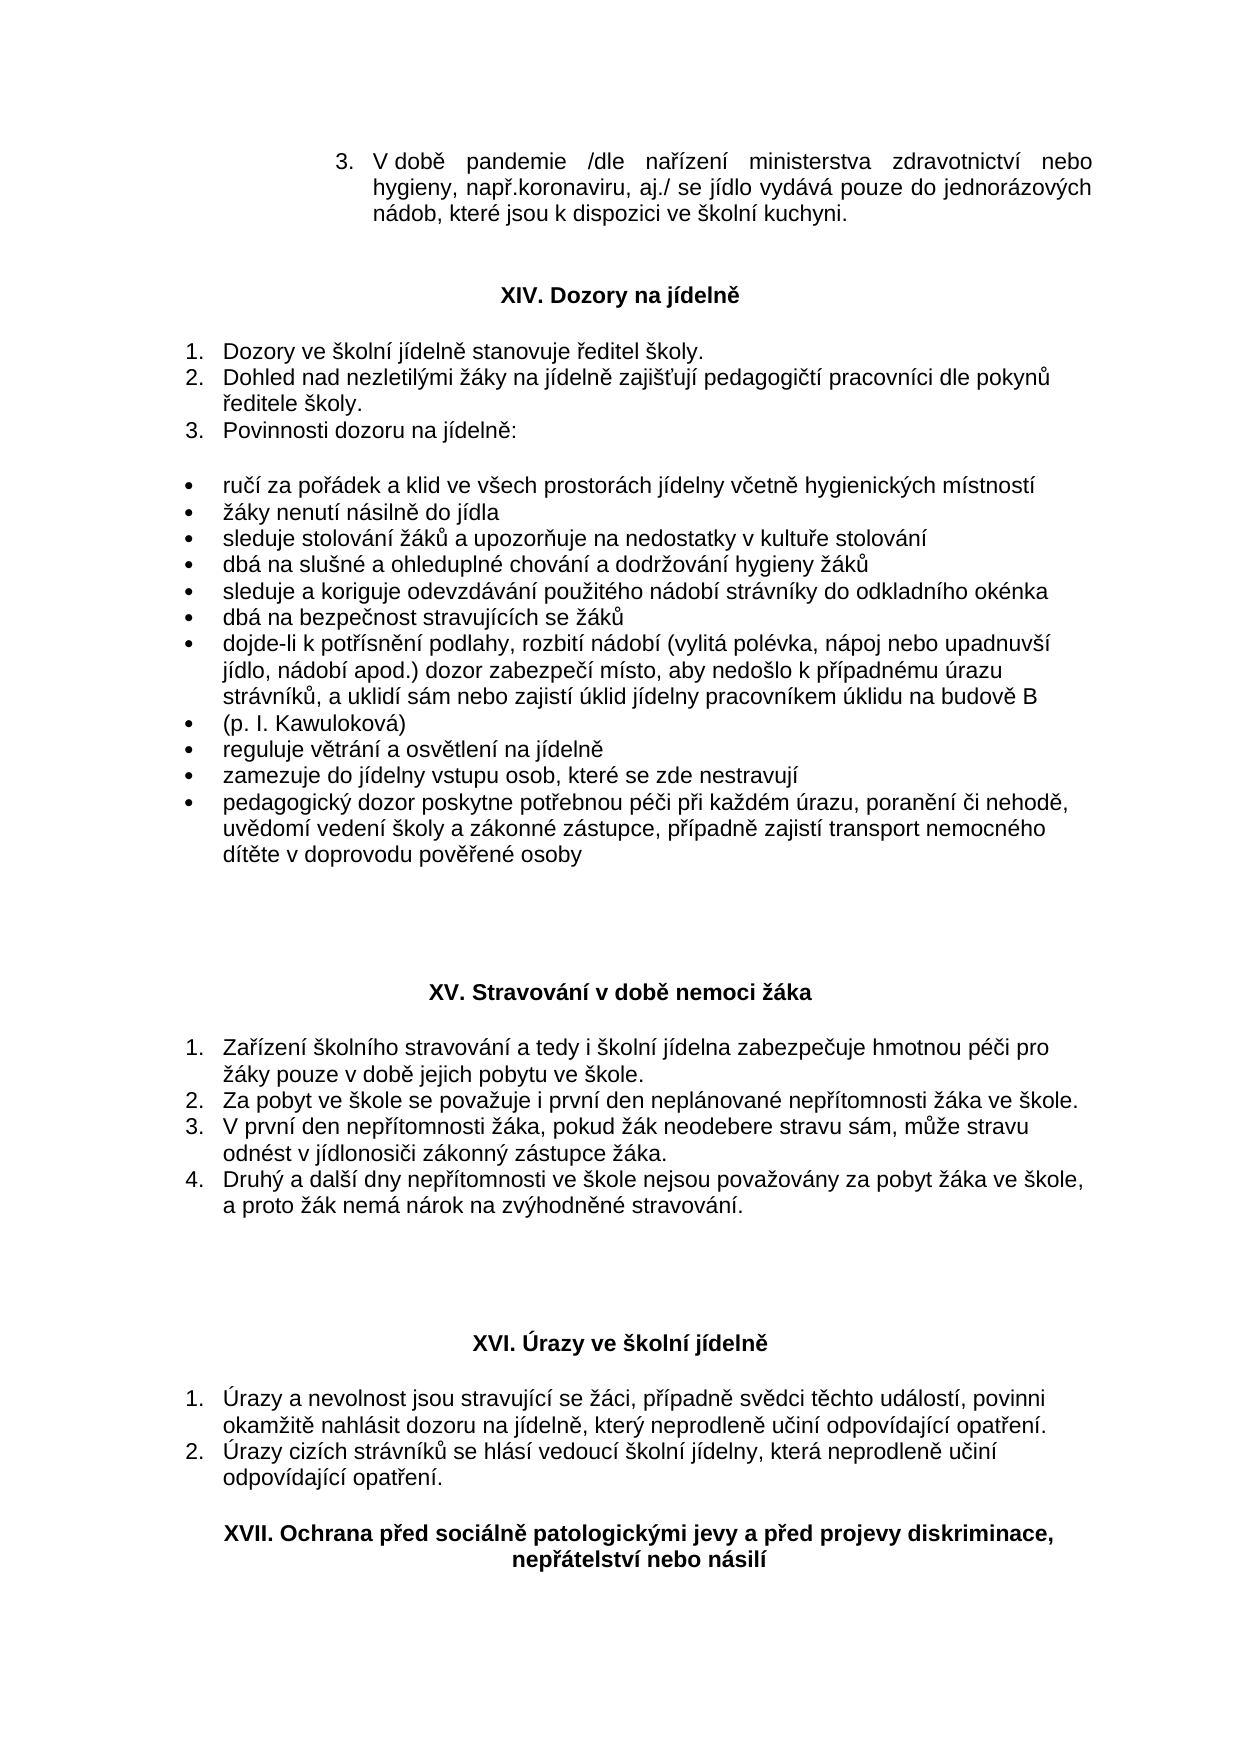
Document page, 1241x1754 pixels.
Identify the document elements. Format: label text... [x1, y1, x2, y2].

list ručí za pořádek a klid ve všech prostorách jídelny včetně hygienických místností [185, 472, 1093, 499]
list dbá na slušné a ohleduplné chování a dodržování hygieny žáků [185, 551, 1093, 578]
text XVI. Úrazy ve školní jídelně [148, 1330, 1093, 1356]
text XV. Stravování v době nemoci žáka [148, 979, 1093, 1005]
text XVII. Ochrana před sociálně patologickými jevy a před projevy diskriminace, nepřátelství nebo násilí [185, 1520, 1093, 1572]
list dojde-li k potřísnění podlahy, rozbití nádobí (vylitá polévka, nápoj nebo upadnuvší jídlo, nádobí apod.) dozor zabezpečí místo, aby nedošlo k případnému úrazu strávníků, a uklidí sám nebo zajistí úklid jídelny pracovníkem úklidu na budově B [185, 630, 1093, 709]
list Zařízení školního stravování a tedy i školní jídelna zabezpečuje hmotnou péči pro žáky pouze v době jejich pobytu ve škole. [185, 1034, 1093, 1087]
list Druhý a další dny nepřítomnosti ve škole nejsou považovány za pobyt žáka ve škole, a proto žák nemá nárok na zvýhodněné stravování. [185, 1166, 1093, 1219]
list sleduje stolování žáků a upozorňuje na nedostatky v kultuře stolování [185, 525, 1093, 551]
list V době pandemie /dle nařízení ministerstva zdravotnictví nebo hygieny, např.koronaviru, aj./ se jídlo vydává pouze do jednorázových nádob, které jsou k dispozici ve školní kuchyni. [335, 148, 1093, 227]
list V první den nepřítomnosti žáka, pokud žák neodebere stravu sám, může stravu odnést v jídlonosiči zákonný zástupce žáka. [185, 1113, 1093, 1166]
list sleduje a koriguje odevzdávání použitého nádobí strávníky do odkladního okénka [185, 578, 1093, 604]
list pedagogický dozor poskytne potřebnou péči při každém úrazu, poranění či nehodě, uvědomí vedení školy a zákonné zástupce, případně zajistí transport nemocného dítěte v doprovodu pověřené osoby [185, 788, 1093, 868]
list (p. I. Kawuloková) [185, 709, 1093, 736]
list žáky nenutí násilně do jídla [185, 499, 1093, 525]
list zamezuje do jídelny vstupu osob, které se zde nestravují [185, 762, 1093, 788]
text XIV. Dozory na jídelně [148, 282, 1093, 308]
list dbá na bezpečnost stravujících se žáků [185, 604, 1093, 630]
list Úrazy cizích strávníků se hlásí vedoucí školní jídelny, která neprodleně učiní odpovídající opatření. [185, 1438, 1093, 1491]
list Úrazy a nevolnost jsou stravující se žáci, případně svědci těchto událostí, povinni okamžitě nahlásit dozoru na jídelně, který neprodleně učiní odpovídající opatření. [185, 1385, 1093, 1438]
list Dohled nad nezletilými žáky na jídelně zajišťují pedagogičtí pracovníci dle pokynů ředitele školy. [185, 364, 1093, 417]
list Povinnosti dozoru na jídelně: [185, 417, 1093, 443]
list Za pobyt ve škole se považuje i první den neplánované nepřítomnosti žáka ve škole. [185, 1087, 1093, 1113]
list reguluje větrání a osvětlení na jídelně [185, 736, 1093, 762]
list Dozory ve školní jídelně stanovuje ředitel školy. [185, 338, 1093, 364]
